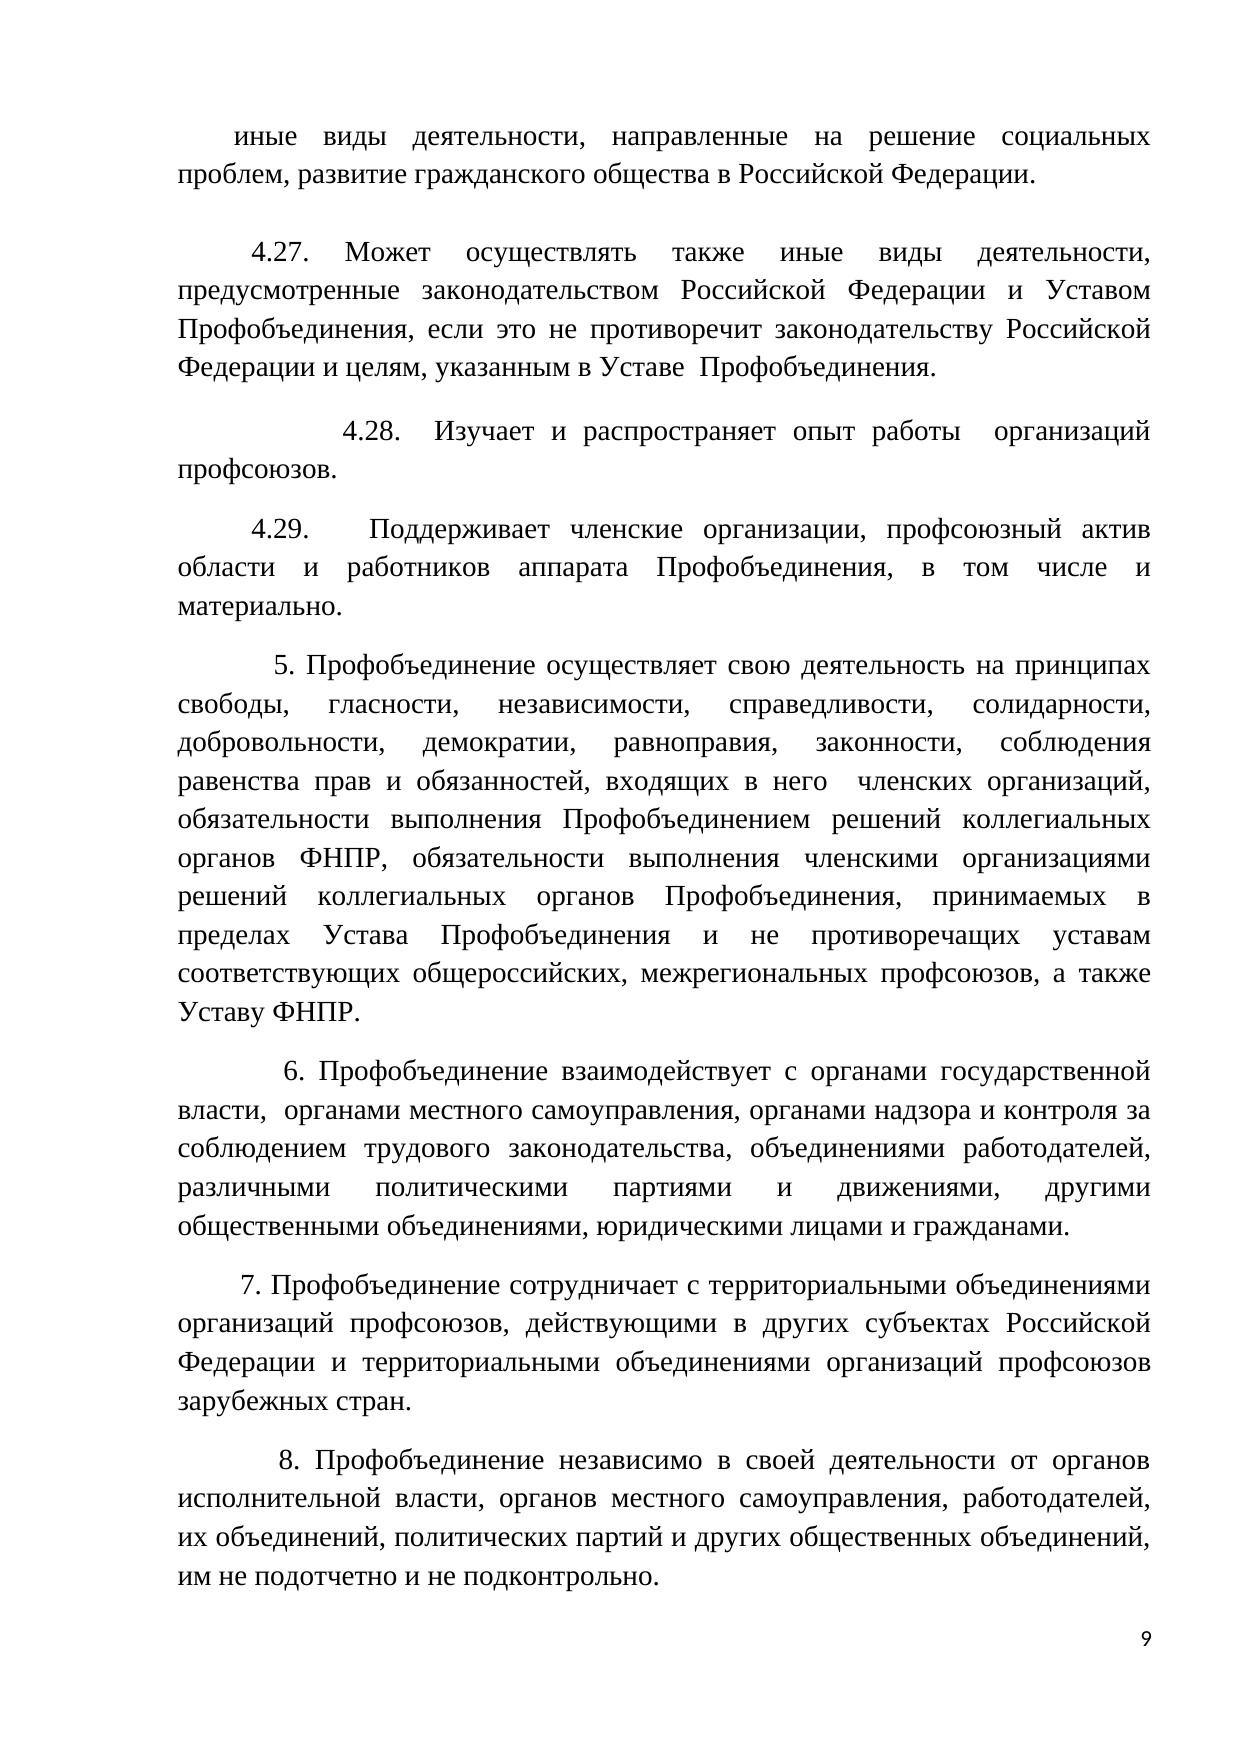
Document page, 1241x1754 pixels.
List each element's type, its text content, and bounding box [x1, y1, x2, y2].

text иные виды деятельности, направленные на решение социальных проблем, развитие гражданского общества в Российской Федерации. [177, 118, 1152, 190]
text 8. Профобъединение независимо в своей деятельности от органов исполнительной власти, органов местного самоуправления, работодателей, их объединений, политических партий и других общественных объединений, им не подотчетно и не подконтрольно. [177, 1442, 1152, 1591]
text 4.28. Изучает и распространяет опыт работы организаций профсоюзов. [177, 413, 1152, 485]
text 4.29. Поддерживает членские организации, профсоюзный актив области и работников аппарата Профобъединения, в том числе и материально. [177, 511, 1152, 621]
text 4.27. Может осуществлять также иные виды деятельности, предусмотренные законодательством Российской Федерации и Уставом Профобъединения, если это не противоречит законодательству Российской Федерации и целям, указанным в Уставе Профобъединения. [177, 234, 1152, 383]
text 7. Профобъединение сотрудничает с территориальными объединениями организаций профсоюзов, действующими в других субъектах Российской Федерации и территориальными объединениями организаций профсоюзов зарубежных стран. [177, 1267, 1152, 1416]
text 5. Профобъединение осуществляет свою деятельность на принципах свободы, гласности, независимости, справедливости, солидарности, добровольности, демократии, равноправия, законности, соблюдения равенства прав и обязанностей, входящих в него членских организаций, обязательности выполнения Профобъединением решений коллегиальных органов ФНПР, обязательности выполнения членскими организациями решений коллегиальных органов Профобъединения, принимаемых в пределах Устава Профобъединения и не противоречащих уставам соответствующих общероссийских, межрегиональных профсоюзов, а также Уставу ФНПР. [177, 647, 1152, 1028]
text 6. Профобъединение взаимодействует с органами государственной власти, органами местного самоуправления, органами надзора и контроля за соблюдением трудового законодательства, объединениями работодателей, различными политическими партиями и движениями, другими общественными объединениями, юридическими лицами и гражданами. [177, 1053, 1152, 1241]
